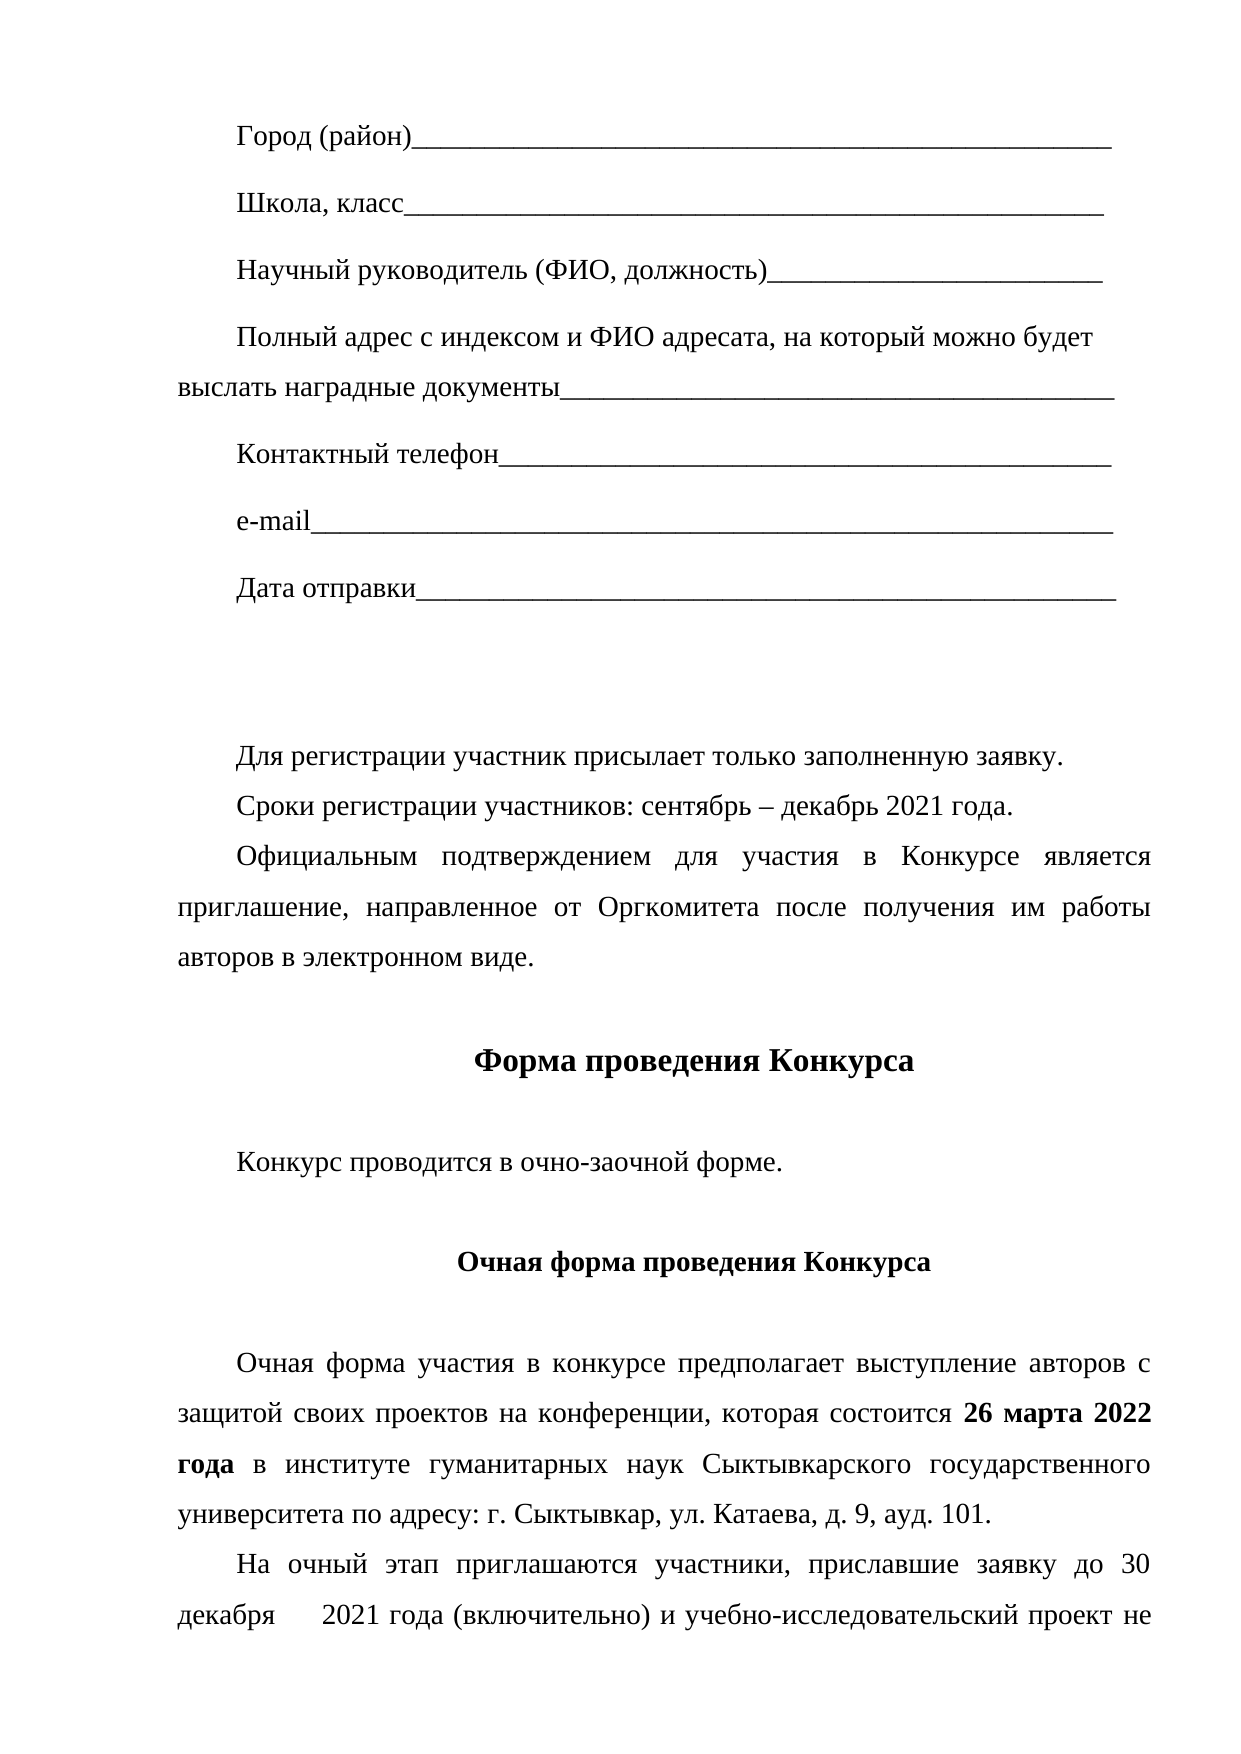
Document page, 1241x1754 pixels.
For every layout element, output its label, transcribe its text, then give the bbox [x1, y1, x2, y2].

text Форма проведения Конкурса [177, 1040, 1152, 1078]
text Контактный телефон__________________________________________ [177, 436, 1152, 470]
text Очная форма участия в конкурсе предполагает выступление авторов с защитой своих проектов на конференции, которая состоится 26 марта 2022 года в институте гуманитарных наук Сыктывкарского государственного университета по адресу: г. Сыктывкар, ул. Катаева, д. 9, ауд. 101. [177, 1345, 1152, 1530]
text Официальным подтверждением для участия в Конкурсе является приглашение, направленное от Оргкомитета после получения им работы авторов в электронном виде. [177, 838, 1152, 973]
text Очная форма проведения Конкурса [177, 1244, 1152, 1278]
text Конкурс проводится в очно-заочной форме. [177, 1144, 1152, 1177]
text Полный адрес с индексом и ФИО адресата, на который можно будет выслать наградные документы______________________________________ [177, 319, 1152, 403]
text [177, 1546, 1152, 1630]
text Для регистрации участник присылает только заполненную заявку. [177, 738, 1152, 771]
text Школа, класс________________________________________________ [177, 185, 1152, 219]
text Научный руководитель (ФИО, должность)_______________________ [177, 252, 1152, 286]
text e-mail_______________________________________________________ [177, 503, 1152, 537]
text Сроки регистрации участников: сентябрь – декабрь 2021 года. [177, 788, 1152, 822]
text Город (район)________________________________________________ [177, 118, 1152, 152]
text Дата отправки________________________________________________ [177, 570, 1152, 604]
